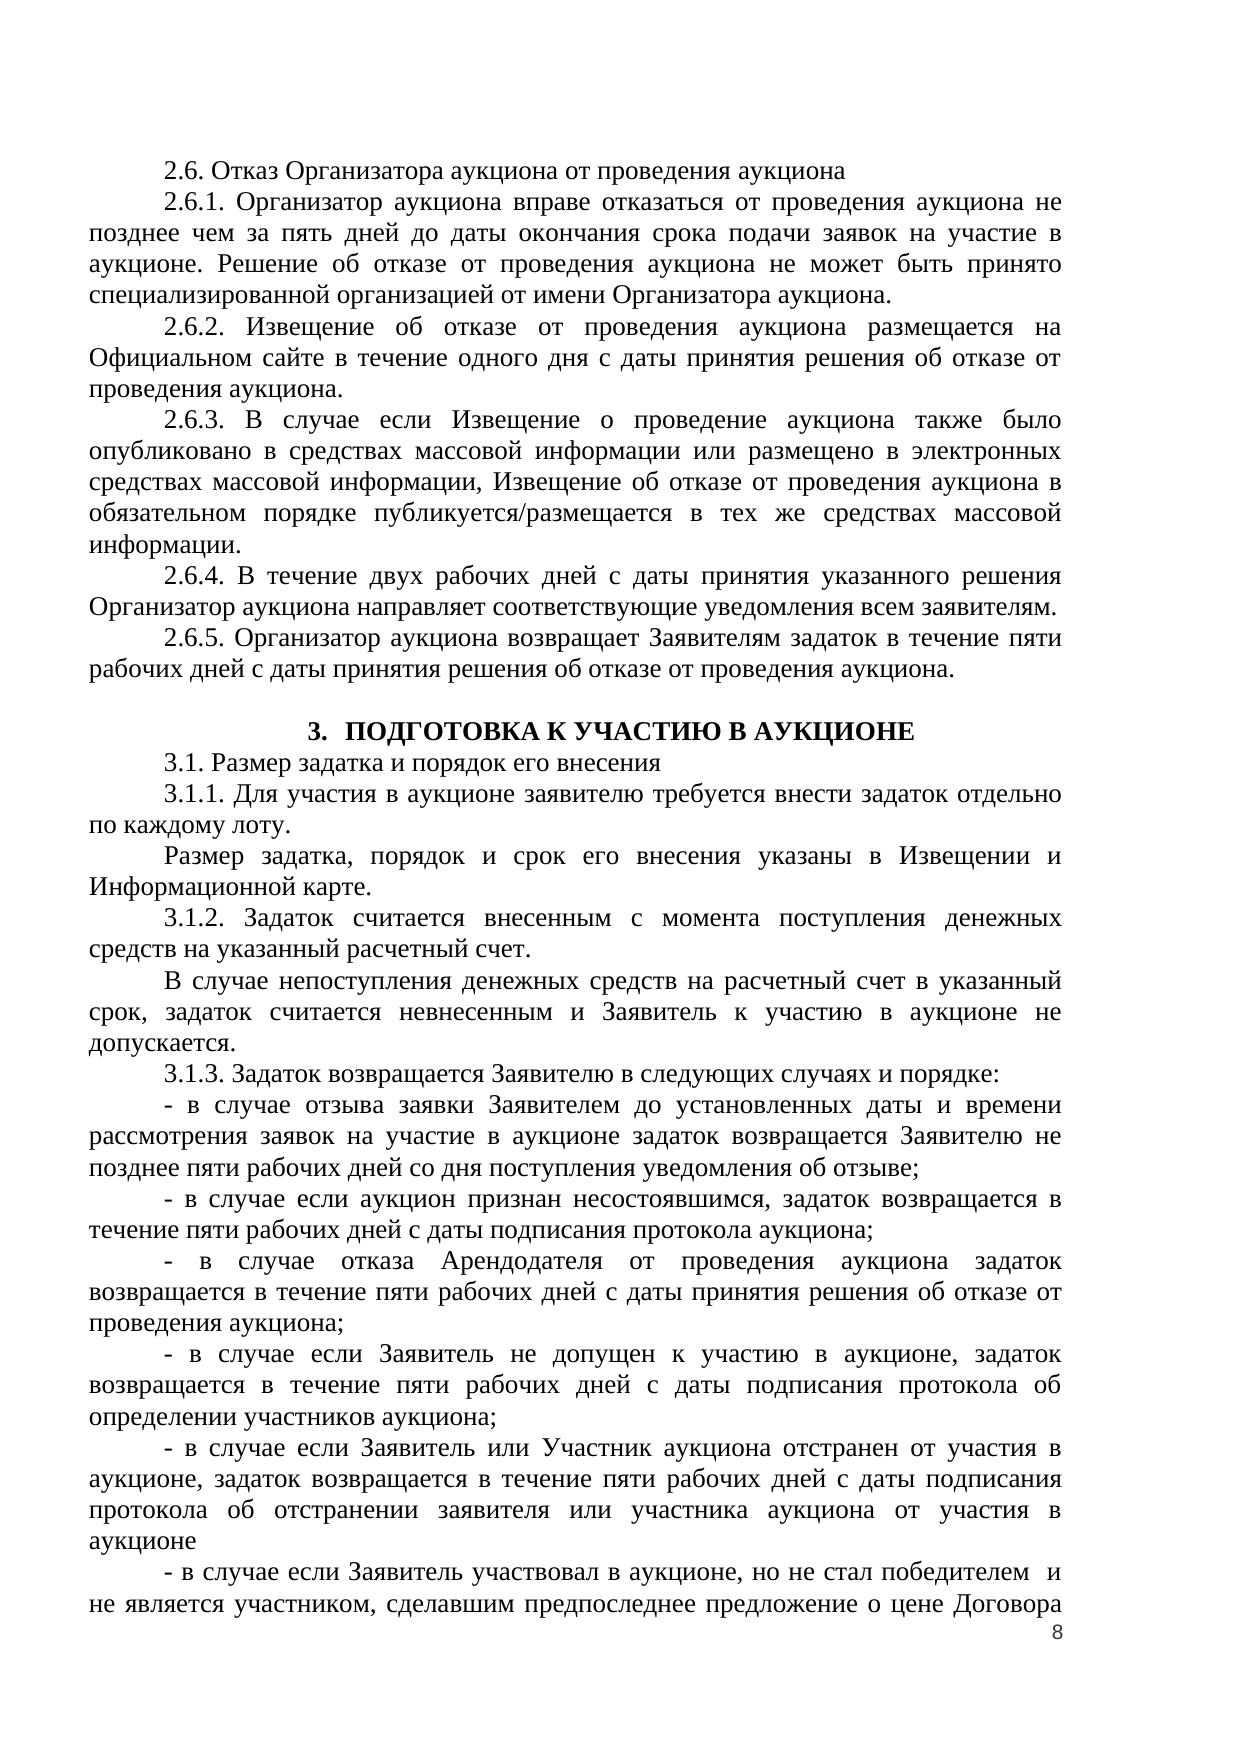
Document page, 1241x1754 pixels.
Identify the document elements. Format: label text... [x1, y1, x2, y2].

text 2.6.1. Организатор аукциона вправе отказаться от проведения аукциона не позднее чем за пять дней до даты окончания срока подачи заявок на участие в аукционе. Решение об отказе от проведения аукциона не может быть принято специализированной организацией от имени Организатора аукциона. [89, 185, 1063, 310]
text Размер задатка, порядок и срок его внесения указаны в Извещении и Информационной карте. [89, 839, 1063, 901]
text 3.1.3. Задаток возвращается Заявителю в следующих случаях и порядке: [89, 1057, 1063, 1088]
text 2.6.5. Организатор аукциона возвращает Заявителям задаток в течение пяти рабочих дней с даты принятия решения об отказе от проведения аукциона. [89, 621, 1063, 683]
text 2.6.3. В случае если Извещение о проведение аукциона также было опубликовано в средствах массовой информации или размещено в электронных средствах массовой информации, Извещение об отказе от проведения аукциона в обязательном порядке публикуется/размещается в тех же средствах массовой информации. [89, 403, 1063, 559]
text 3.1. Размер задатка и порядок его внесения [89, 746, 1063, 777]
text 2.6.4. В течение двух рабочих дней с даты принятия указанного решения Организатор аукциона направляет соответствующие уведомления всем заявителям. [89, 559, 1063, 621]
text - в случае если Заявитель не допущен к участию в аукционе, задаток возвращается в течение пяти рабочих дней с даты подписания протокола об определении участников аукциона; [89, 1337, 1063, 1431]
text 2.6.2. Извещение об отказе от проведения аукциона размещается на Официальном сайте в течение одного дня с даты принятия решения об отказе от проведения аукциона. [89, 310, 1063, 403]
text - в случае отзыва заявки Заявителем до установленных даты и времени рассмотрения заявок на участие в аукционе задаток возвращается Заявителю не позднее пяти рабочих дней со дня поступления уведомления об отзыве; [89, 1088, 1063, 1182]
text 2.6. Отказ Организатора аукциона от проведения аукциона [89, 154, 1063, 185]
text 3.1.1. Для участия в аукционе заявителю требуется внести задаток отдельно по каждому лоту. [89, 777, 1063, 839]
text - в случае если аукцион признан несостоявшимся, задаток возвращается в течение пяти рабочих дней с даты подписания протокола аукциона; [89, 1182, 1063, 1244]
text В случае непоступления денежных средств на расчетный счет в указанный срок, задаток считается невнесенным и Заявитель к участию в аукционе не допускается. [89, 964, 1063, 1057]
text - в случае отказа Арендодателя от проведения аукциона задаток возвращается в течение пяти рабочих дней с даты принятия решения об отказе от проведения аукциона; [89, 1244, 1063, 1337]
list ПОДГОТОВКА К УЧАСТИЮ В АУКЦИОНЕ [159, 714, 1063, 746]
text - в случае если Заявитель или Участник аукциона отстранен от участия в аукционе, задаток возвращается в течение пяти рабочих дней с даты подписания протокола об отстранении заявителя или участника аукциона от участия в аукционе [89, 1431, 1063, 1556]
text 3.1.2. Задаток считается внесенным с момента поступления денежных средств на указанный расчетный счет. [89, 901, 1063, 964]
